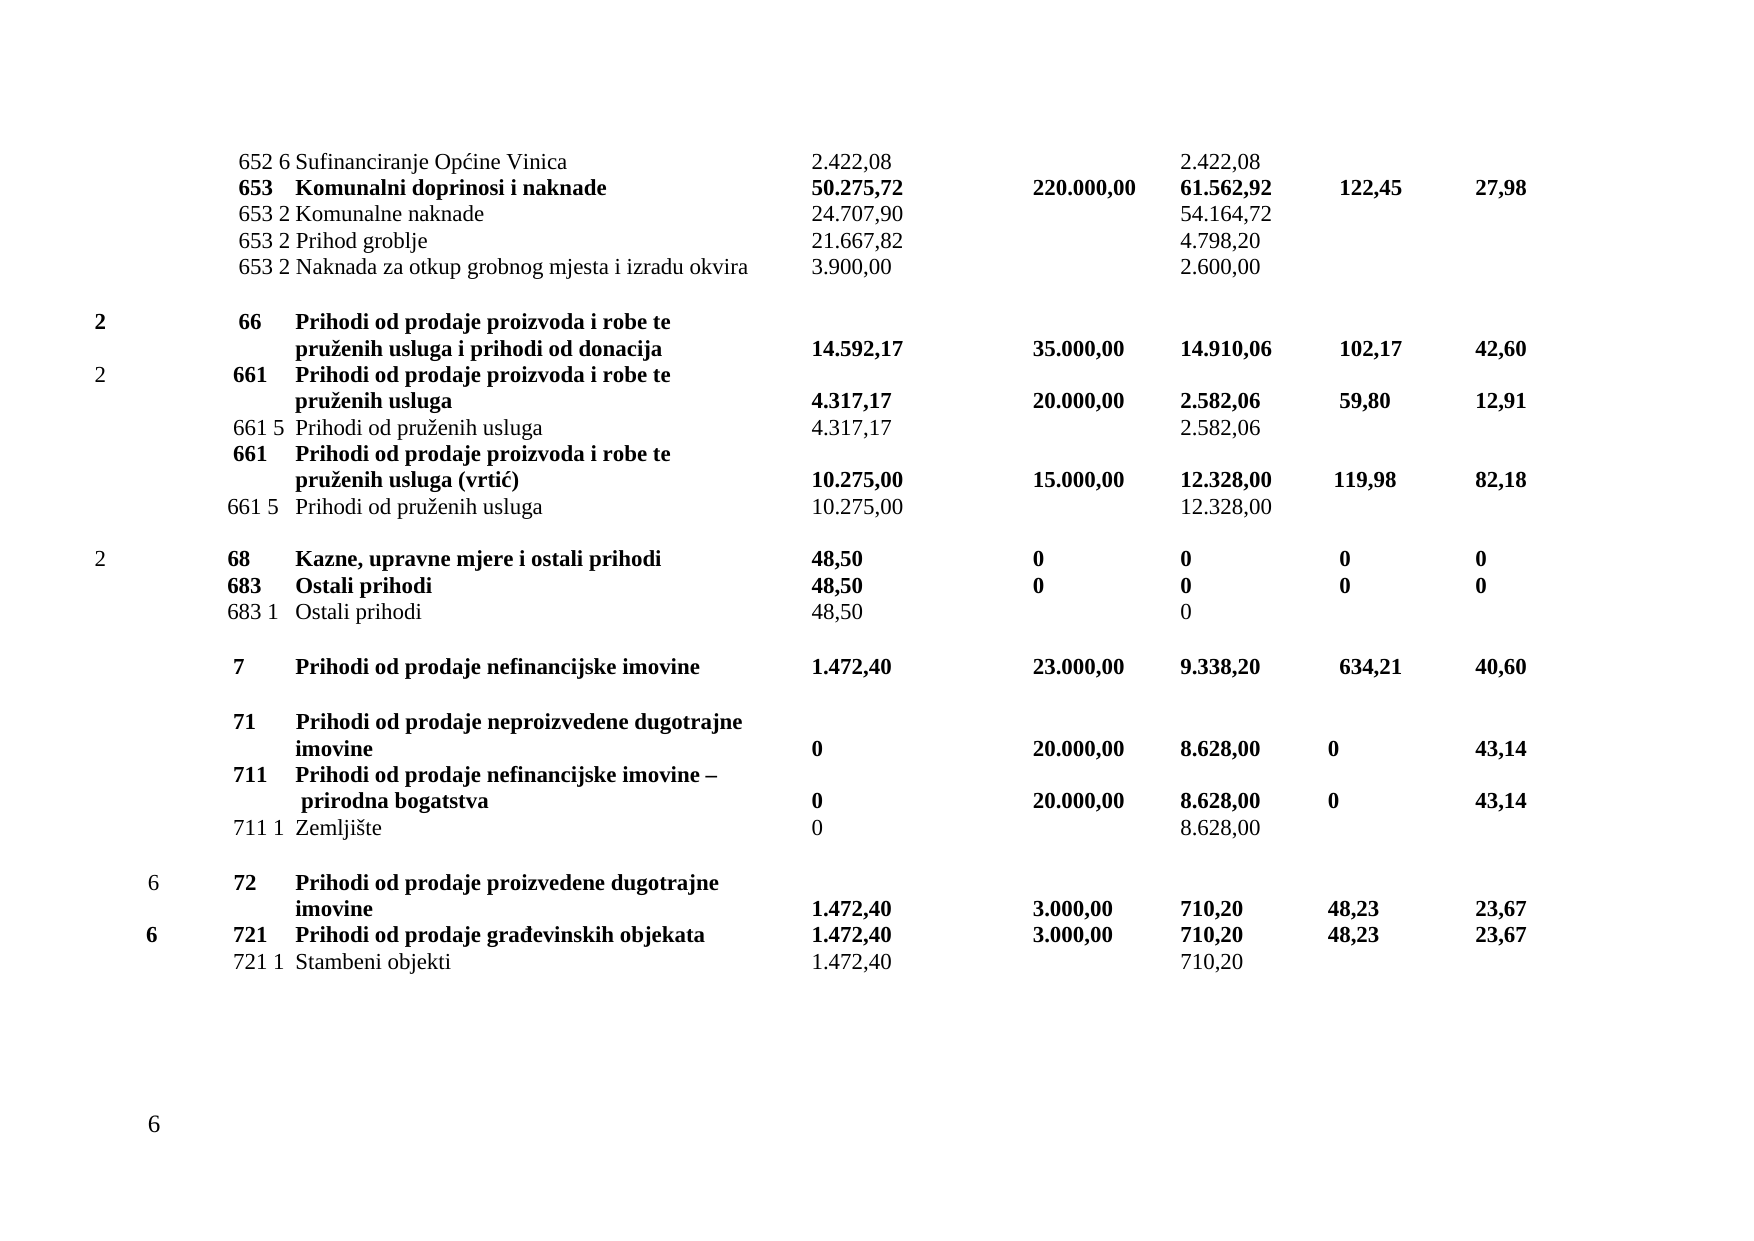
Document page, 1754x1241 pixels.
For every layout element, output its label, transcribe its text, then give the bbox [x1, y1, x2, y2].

text 661 5 Prihodi od pruženih usluga 10.275,00 12.328,00 [89, 493, 1606, 519]
text 721 1 Stambeni objekti 1.472,40 710,20 [89, 948, 1606, 974]
text 661 Prihodi od prodaje proizvoda i robe te [148, 440, 1606, 466]
text 683 1 Ostali prihodi 48,50 0 [89, 598, 1606, 624]
text 6 721 Prihodi od prodaje građevinskih objekata 1.472,40 3.000,00 710,20 48,23 23,67 [89, 922, 1606, 948]
text 2 66 Prihodi od prodaje proizvoda i robe te [89, 308, 1606, 334]
text pruženih usluga (vrtić) 10.275,00 15.000,00 12.328,00 119,98 82,18 [89, 466, 1606, 493]
text prirodna bogatstva 0 20.000,00 8.628,00 0 43,14 [162, 787, 1606, 814]
text 711 Prihodi od prodaje nefinancijske imovine – [89, 761, 1606, 787]
text 653 2 Komunalne naknade 24.707,90 54.164,72 [89, 200, 1606, 227]
text 683 Ostali prihodi 48,50 0 0 0 0 [89, 572, 1606, 598]
text 2 661 Prihodi od prodaje proizvoda i robe te [89, 361, 1606, 387]
text pruženih usluga i prihodi od donacija 14.592,17 35.000,00 14.910,06 102,17 42,60 [89, 334, 1606, 361]
text 2 68 Kazne, upravne mjere i ostali prihodi 48,50 0 0 0 0 [89, 545, 1606, 572]
text pruženih usluga 4.317,17 20.000,00 2.582,06 59,80 12,91 [221, 387, 1606, 414]
text 652 6 Sufinanciranje Općine Vinica 2.422,08 2.422,08 [89, 148, 1606, 174]
text 6 72 Prihodi od prodaje proizvedene dugotrajne [148, 869, 1606, 895]
text 653 2 Naknada za otkup grobnog mjesta i izradu okvira 3.900,00 2.600,00 [89, 253, 1606, 279]
text imovine 0 20.000,00 8.628,00 0 43,14 [162, 735, 1606, 761]
text 661 5 Prihodi od pruženih usluga 4.317,17 2.582,06 [148, 414, 1606, 440]
text imovine 1.472,40 3.000,00 710,20 48,23 23,67 [89, 895, 1606, 922]
text 653 2 Prihod groblje 21.667,82 4.798,20 [89, 227, 1606, 253]
text 71 Prihodi od prodaje neproizvedene dugotrajne [89, 708, 1606, 735]
text 7 Prihodi od prodaje nefinancijske imovine 1.472,40 23.000,00 9.338,20 634,21 40,60 [89, 653, 1606, 679]
text 653 Komunalni doprinosi i naknade 50.275,72 220.000,00 61.562,92 122,45 27,98 [89, 174, 1606, 200]
text 711 1 Zemljište 0 8.628,00 [148, 814, 1606, 840]
